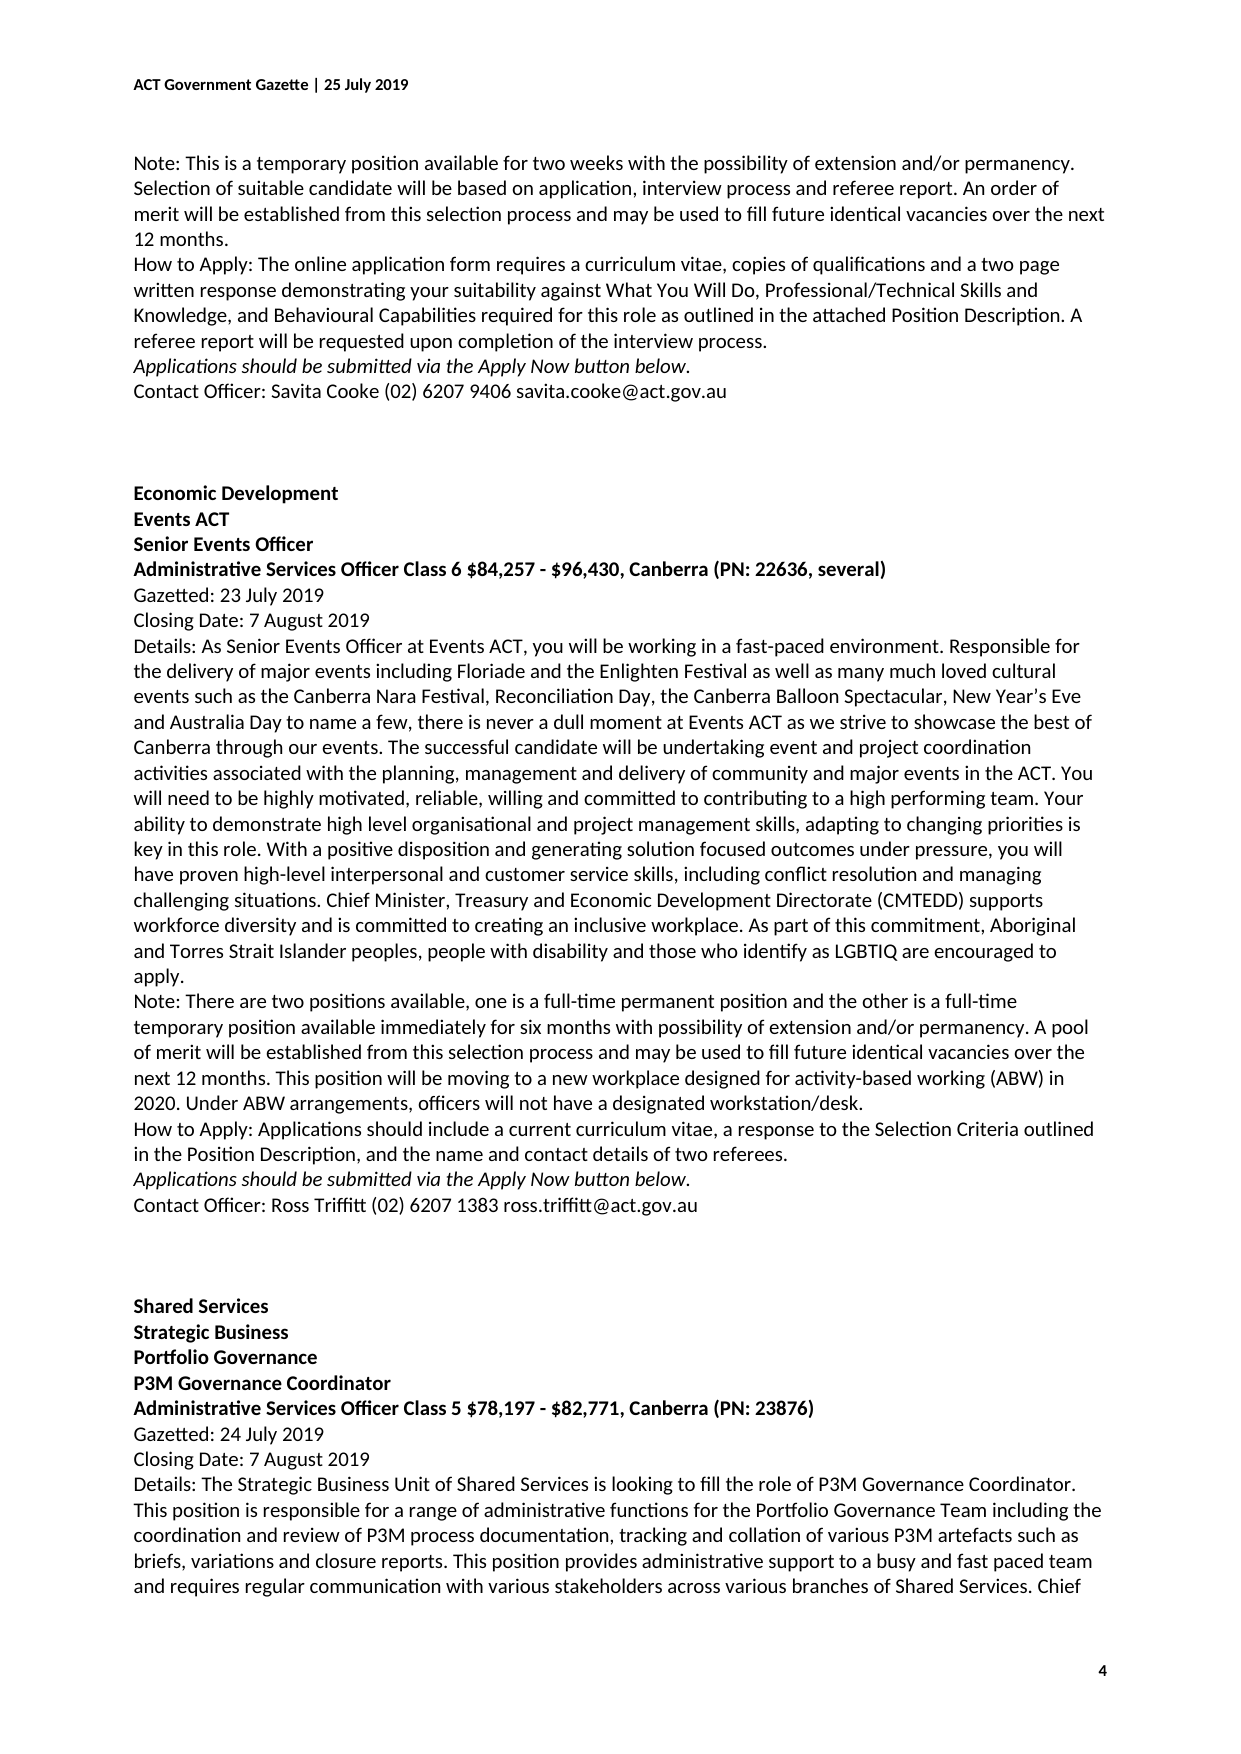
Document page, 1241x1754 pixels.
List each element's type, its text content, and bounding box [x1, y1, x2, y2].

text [133, 1472, 1107, 1599]
text Senior Events Officer [133, 531, 1107, 557]
text Strategic Business [133, 1319, 1107, 1344]
text Closing Date: 7 August 2019 [133, 1446, 1107, 1472]
text Gazetted: 23 July 2019 [133, 582, 1107, 607]
text Contact Officer: Savita Cooke (02) 6207 9406 savita.cooke@act.gov.au [133, 379, 1107, 404]
text Details: As Senior Events Officer at Events ACT, you will be working in a fast-paced environment. Responsible for the delivery of major events including Floriade and the Enlighten Festival as well as many much loved cultural events such as the Canberra Nara Festival, Reconciliation Day, the Canberra Balloon Spectacular, New Year’s Eve and Australia Day to name a few, there is never a dull moment at Events ACT as we strive to showcase the best of Canberra through our events. The successful candidate will be undertaking event and project coordination activities associated with the planning, management and delivery of community and major events in the ACT. You will need to be highly motivated, reliable, willing and committed to contributing to a high performing team. Your ability to demonstrate high level organisational and project management skills, adapting to changing priorities is key in this role. With a positive disposition and generating solution focused outcomes under pressure, you will have proven high-level interpersonal and customer service skills, including conflict resolution and managing challenging situations. Chief Minister, Treasury and Economic Development Directorate (CMTEDD) supports workforce diversity and is committed to creating an inclusive workplace. As part of this commitment, Aboriginal and Torres Strait Islander peoples, people with disability and those who identify as LGBTIQ are encouraged to apply. [133, 633, 1107, 989]
text Administrative Services Officer Class 6 $84,257 - $96,430, Canberra (PN: 22636, several) [133, 557, 1107, 582]
text Applications should be submitted via the Apply Now button below. [133, 353, 1107, 379]
text P3M Governance Coordinator [133, 1370, 1107, 1395]
text Gazetted: 24 July 2019 [133, 1421, 1107, 1446]
text Closing Date: 7 August 2019 [133, 607, 1107, 633]
text Economic Development [133, 480, 1107, 506]
text Administrative Services Officer Class 5 $78,197 - $82,771, Canberra (PN: 23876) [133, 1395, 1107, 1421]
text Portfolio Governance [133, 1344, 1107, 1370]
text Events ACT [133, 506, 1107, 531]
text Note: There are two positions available, one is a full-time permanent position and the other is a full-time temporary position available immediately for six months with possibility of extension and/or permanency. A pool of merit will be established from this selection process and may be used to fill future identical vacancies over the next 12 months. This position will be moving to a new workplace designed for activity-based working (ABW) in 2020. Under ABW arrangements, officers will not have a designated workstation/desk. [133, 989, 1107, 1116]
text Shared Services [133, 1294, 1107, 1319]
text Note: This is a temporary position available for two weeks with the possibility of extension and/or permanency. Selection of suitable candidate will be based on application, interview process and referee report. An order of merit will be established from this selection process and may be used to fill future identical vacancies over the next 12 months. [133, 150, 1107, 252]
text Contact Officer: Ross Triffitt (02) 6207 1383 ross.triffitt@act.gov.au [133, 1192, 1107, 1217]
text How to Apply: The online application form requires a curriculum vitae, copies of qualifications and a two page written response demonstrating your suitability against What You Will Do, Professional/Technical Skills and Knowledge, and Behavioural Capabilities required for this role as outlined in the attached Position Description. A referee report will be requested upon completion of the interview process. [133, 252, 1107, 353]
text How to Apply: Applications should include a current curriculum vitae, a response to the Selection Criteria outlined in the Position Description, and the name and contact details of two referees. [133, 1116, 1107, 1167]
text Applications should be submitted via the Apply Now button below. [133, 1167, 1107, 1192]
